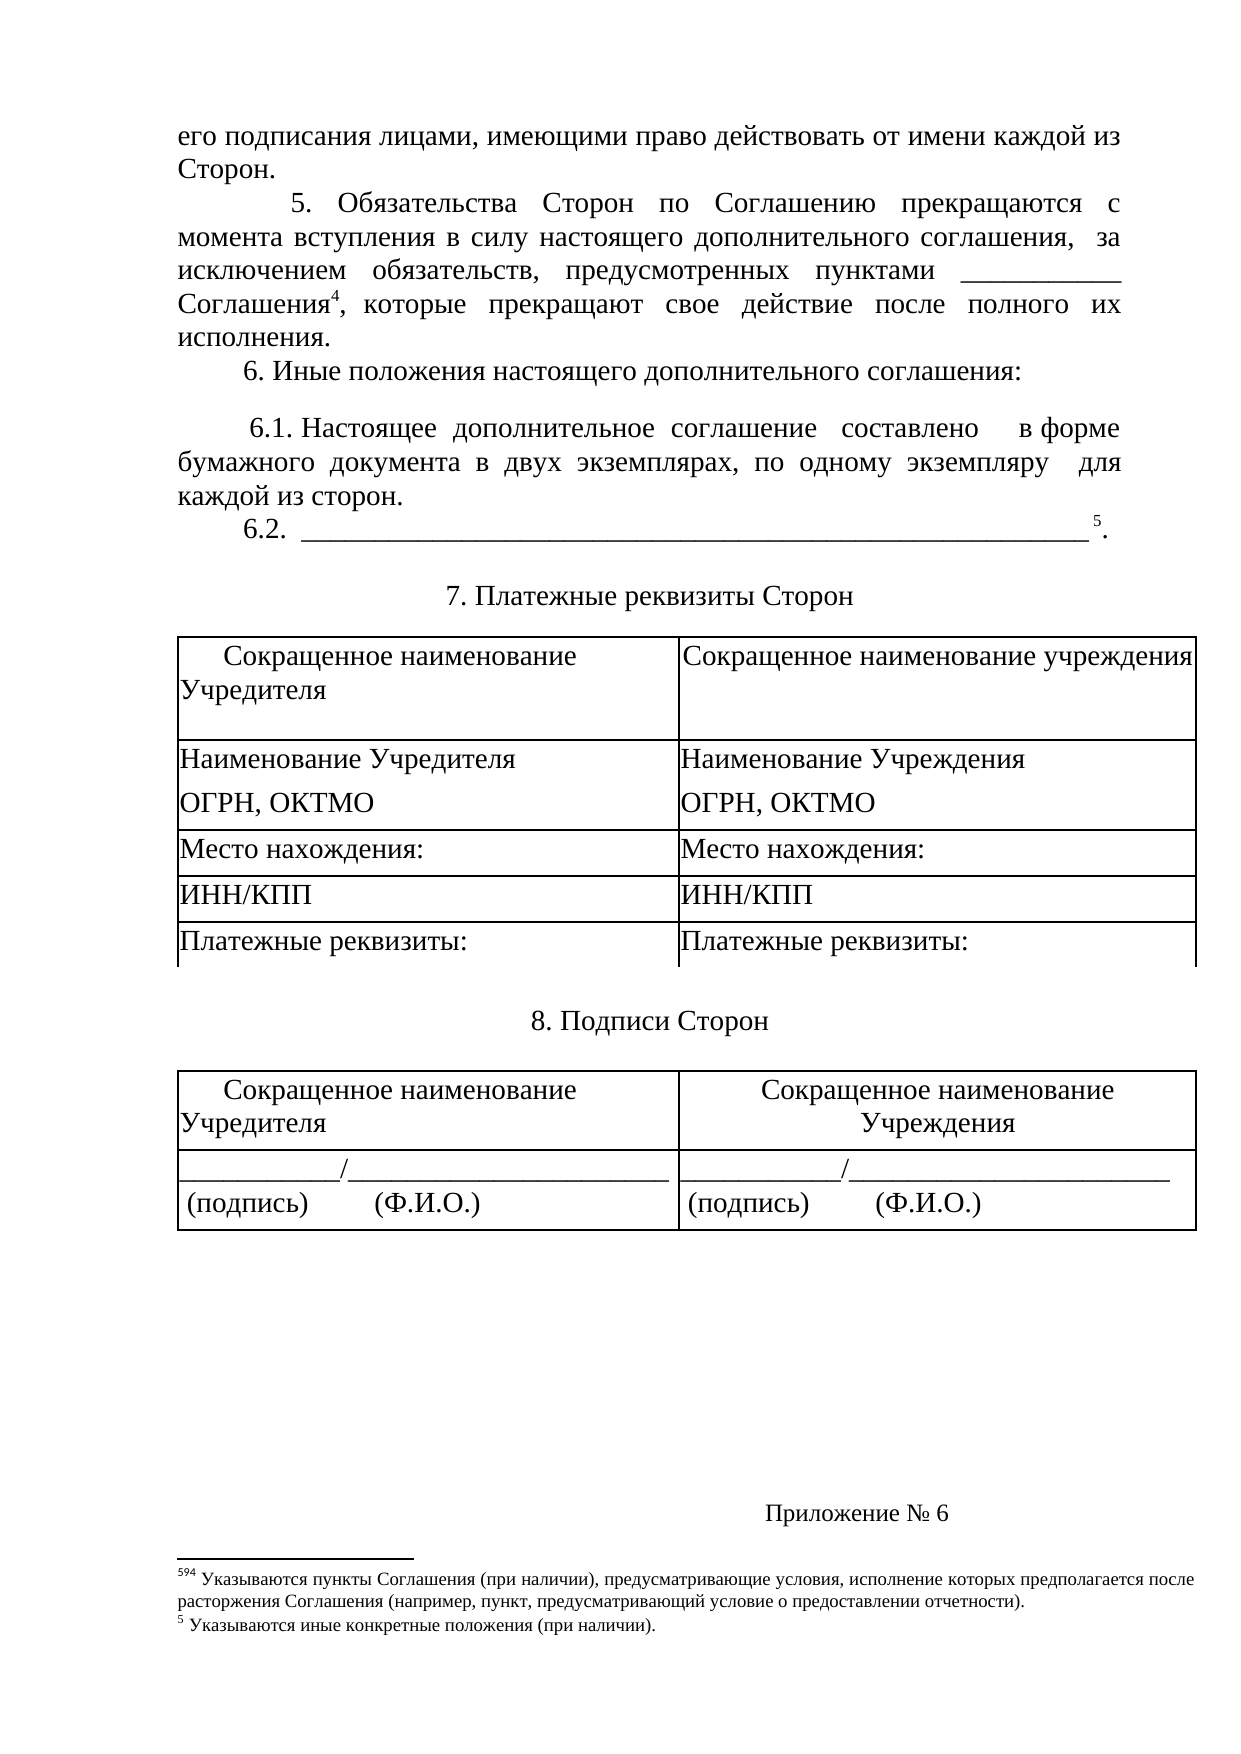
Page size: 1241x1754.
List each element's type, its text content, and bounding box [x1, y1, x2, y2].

text 6.2. ______________________________________________________ 5. [177, 511, 1122, 545]
table_cell Наименование Учредителя [179, 741, 678, 785]
table_cell ___________/______________________ (подпись) (Ф.И.О.) [179, 1151, 678, 1229]
text 5. Обязательства Сторон по Соглашению прекращаются с момента вступления в силу настоящего дополнительного соглашения, за исключением обязательств, предусмотренных пунктами ___________ Соглашения4,которые прекращают свое действие после полного их исполнения. [177, 185, 1122, 353]
text 6.1. Настоящее дополнительное соглашение составлено в форме бумажного документа в двух экземплярах, по одному экземпляру для каждой из сторон. [177, 411, 1122, 511]
table_cell Платежные реквизиты: [680, 923, 1195, 967]
table_cell ИНН/КПП [680, 877, 1195, 921]
table_header Сокращенное наименование Учреждения [680, 1072, 1195, 1149]
table_cell Место нахождения: [680, 831, 1195, 875]
table_cell Место нахождения: [179, 831, 678, 875]
table_header Сокращенное наименование учреждения [680, 638, 1195, 739]
text Приложение № 6 [177, 1498, 1122, 1526]
table_cell ИНН/КПП [179, 877, 678, 921]
table_cell ОГРН, ОКТМО [680, 785, 1195, 829]
table_cell ОГРН, ОКТМО [179, 785, 678, 829]
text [177, 118, 1122, 185]
table_cell Платежные реквизиты: [179, 923, 678, 967]
text 8. Подписи Сторон [177, 1003, 1122, 1036]
text 7. Платежные реквизиты Сторон [177, 578, 1122, 612]
text 6. Иные положения настоящего дополнительного соглашения: [177, 353, 1122, 386]
table_cell ___________/______________________ (подпись) (Ф.И.О.) [680, 1151, 1195, 1229]
table_cell Наименование Учреждения [680, 741, 1195, 785]
table_header Сокращенное наименование Учредителя [179, 1072, 678, 1149]
table_header Сокращенное наименование Учредителя [179, 638, 678, 739]
